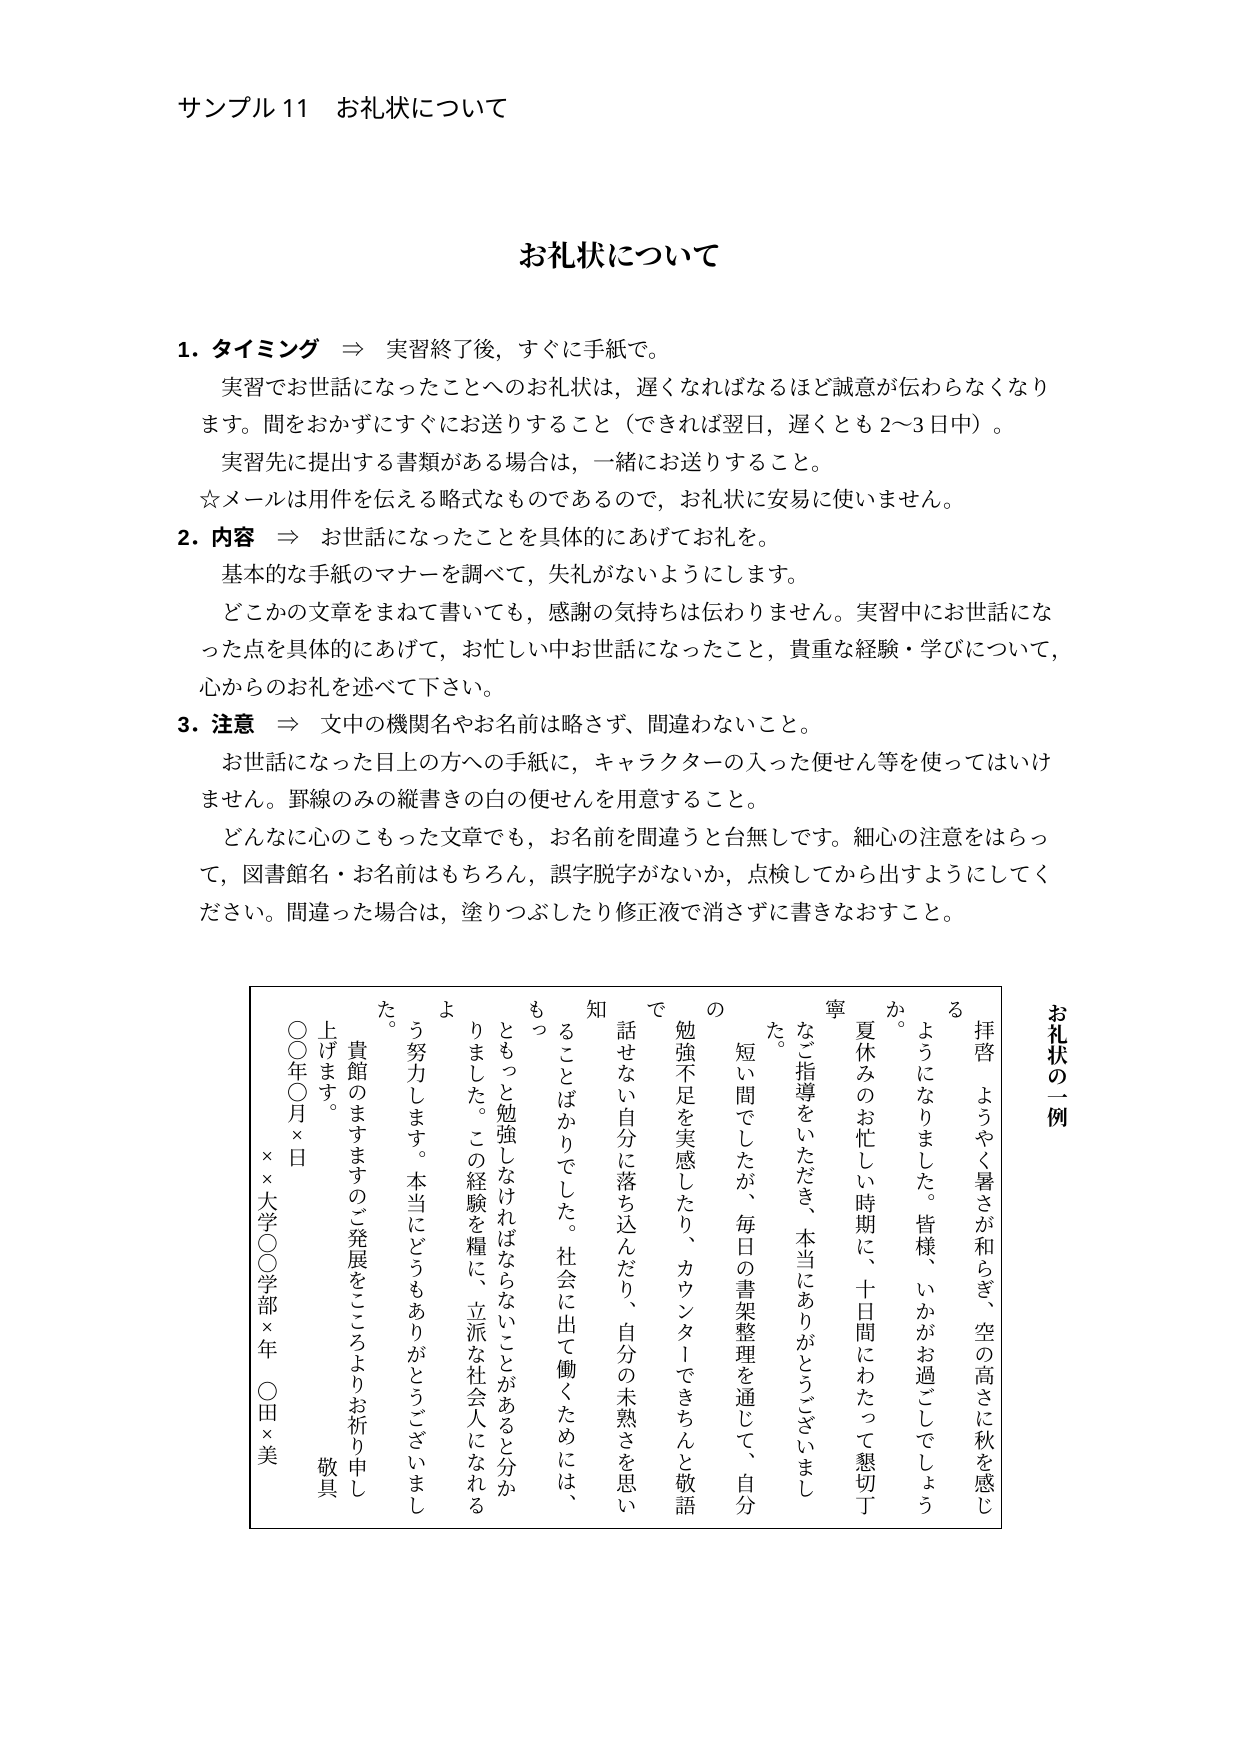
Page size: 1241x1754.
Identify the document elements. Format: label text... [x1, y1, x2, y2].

text 実習先に提出する書類がある場合は，一緒にお送りすること。 [177, 442, 1063, 479]
text ☆メールは用件を伝える略式なものであるので，お礼状に安易に使いません。 [177, 479, 1063, 517]
text て，図書館名・お名前はもちろん，誤字脱字がないか，点検してから出すようにしてく [177, 854, 1063, 892]
text どんなに心のこもった文章でも，お名前を間違うと台無しです。細心の注意をはらっ [177, 817, 1063, 854]
text った点を具体的にあげて，お忙しい中お世話になったこと，貴重な経験・学びについて， [177, 629, 1063, 667]
text お世話になった目上の方への手紙に，キャラクターの入った便せん等を使ってはいけ [177, 742, 1063, 779]
text 基本的な手紙のマナーを調べて，失礼がないようにします。 [177, 554, 1063, 592]
text 実習でお世話になったことへのお礼状は，遅くなればなるほど誠意が伝わらなくなり [177, 367, 1063, 404]
text ます。間をおかずにすぐにお送りすること（できれば翌日，遅くとも2～3日中）。 [177, 404, 1063, 442]
text 1．タイミング ⇒ 実習終了後，すぐに手紙で。 [177, 329, 1063, 367]
text ません。罫線のみの縦書きの白の便せんを用意すること。 [177, 779, 1063, 817]
text ださい。間違った場合は，塗りつぶしたり修正液で消さずに書きなおすこと。 [177, 892, 1063, 929]
text どこかの文章をまねて書いても，感謝の気持ちは伝わりません。実習中にお世話にな [177, 592, 1063, 629]
text 心からのお礼を述べて下さい。 [177, 667, 1063, 704]
text 3．注意 ⇒ 文中の機関名やお名前は略さず、間違わないこと。 [177, 704, 1063, 742]
text 2．内容 ⇒ お世話になったことを具体的にあげてお礼を。 [177, 517, 1063, 554]
text お礼状について [177, 217, 1063, 292]
